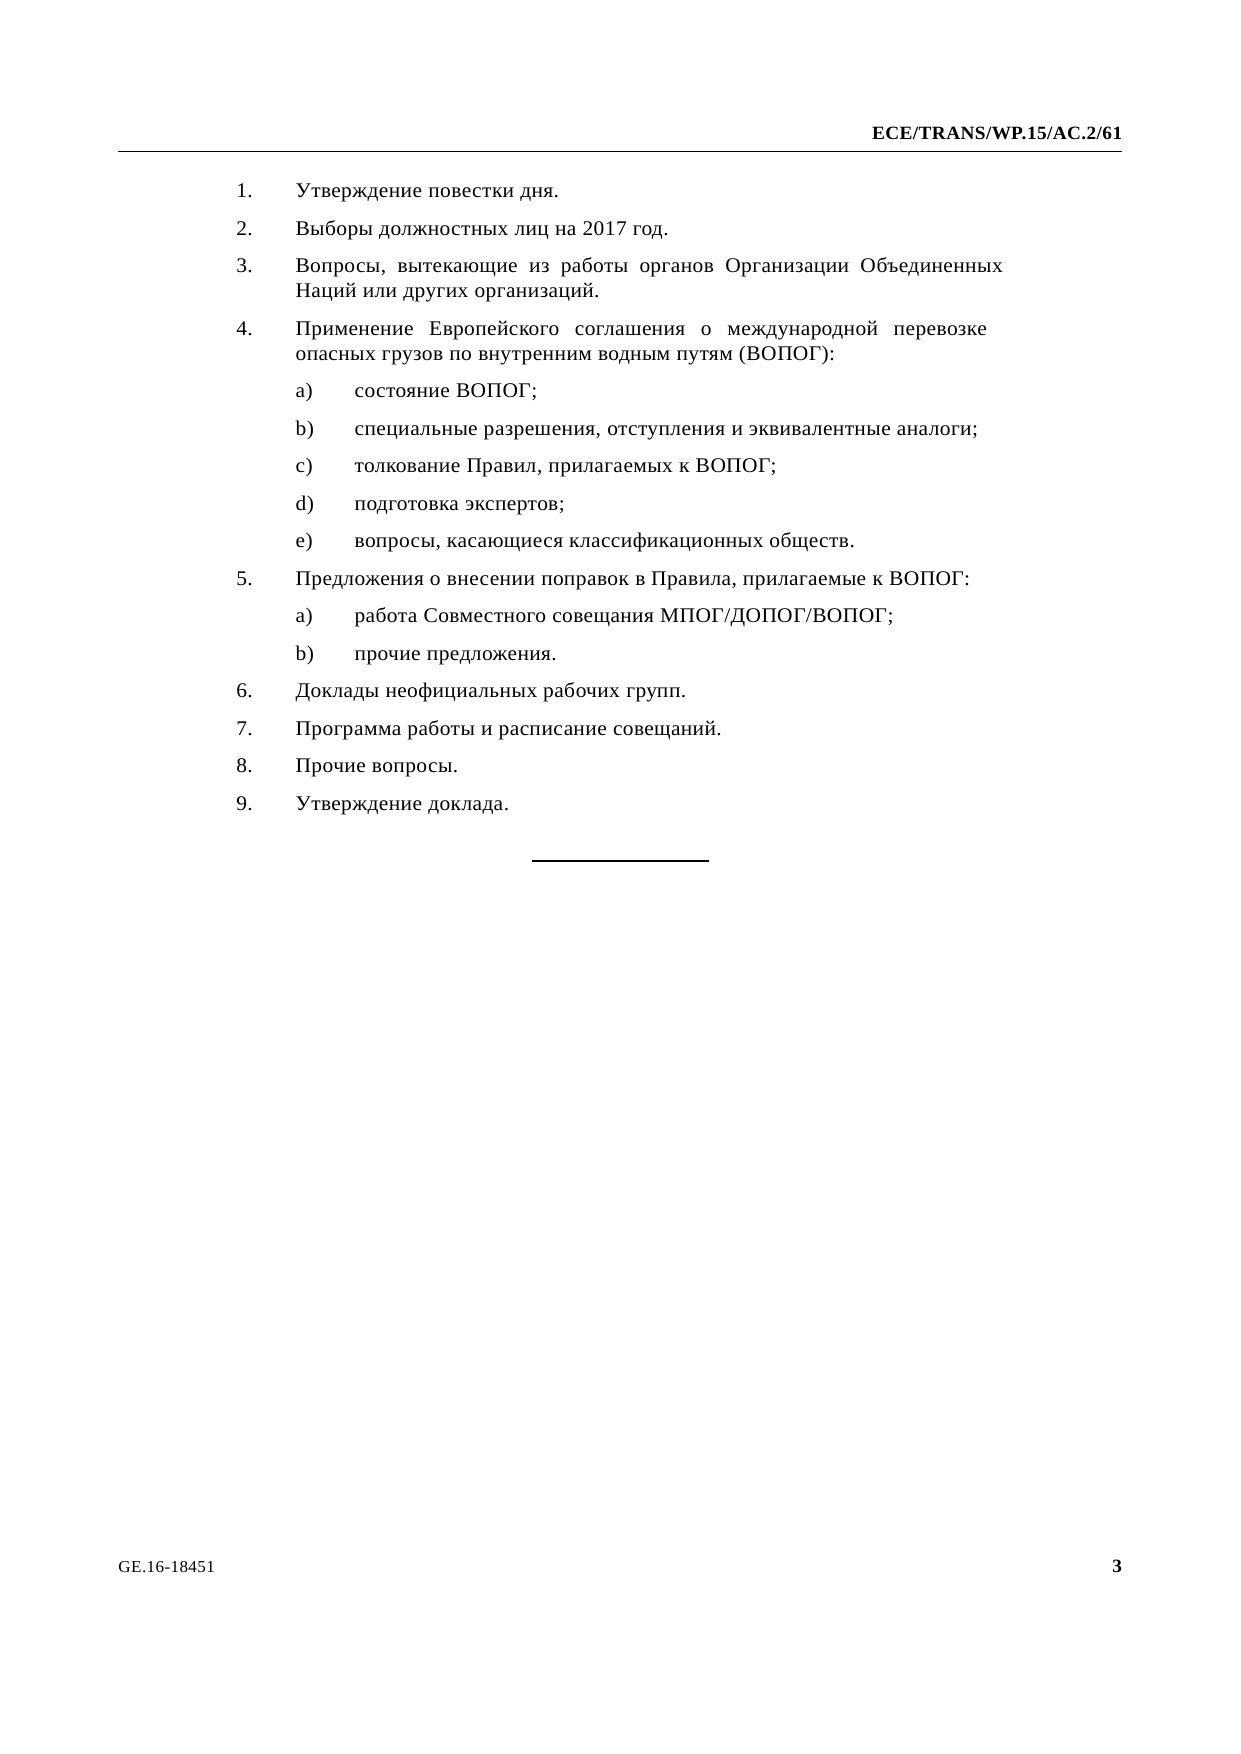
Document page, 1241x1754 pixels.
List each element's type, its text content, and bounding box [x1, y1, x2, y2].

text 3. Вопросы, вытекающие из работы органов Организации Объединенных Наций или других организаций. [236, 252, 1004, 302]
text b) прочие предложения. [236, 640, 1004, 665]
text а) состояние ВОПОГ; [236, 377, 1004, 402]
text b) специальные разрешения, отступления и эквивалентные аналоги; [236, 415, 1004, 440]
text с) толкование Правил, прилагаемых к ВОПОГ; [236, 452, 1004, 477]
text 8. Прочие вопросы. [236, 752, 1004, 777]
text 6. Доклады неофициальных рабочих групп. [236, 677, 1004, 702]
text 9. Утверждение доклада. [236, 790, 1004, 815]
text 7. Программа работы и расписание совещаний. [236, 715, 1004, 740]
text а) работа Совместного совещания МПОГ/ДОПОГ/ВОПОГ; [236, 602, 1004, 627]
text d) подготовка экспертов; [236, 490, 1004, 515]
text 1. Утверждение повестки дня. [236, 177, 1004, 202]
text е) вопросы, касающиеся классификационных обществ. [236, 527, 1004, 552]
text 4. Применение Европейского соглашения о международной перевозке опасных грузов по внутренним водным путям (ВОПОГ): [236, 315, 1004, 365]
text 5. Предложения о внесении поправок в Правила, прилагаемые к ВОПОГ: [236, 565, 1004, 590]
text 2. Выборы должностных лиц на 2017 год. [236, 215, 1004, 240]
